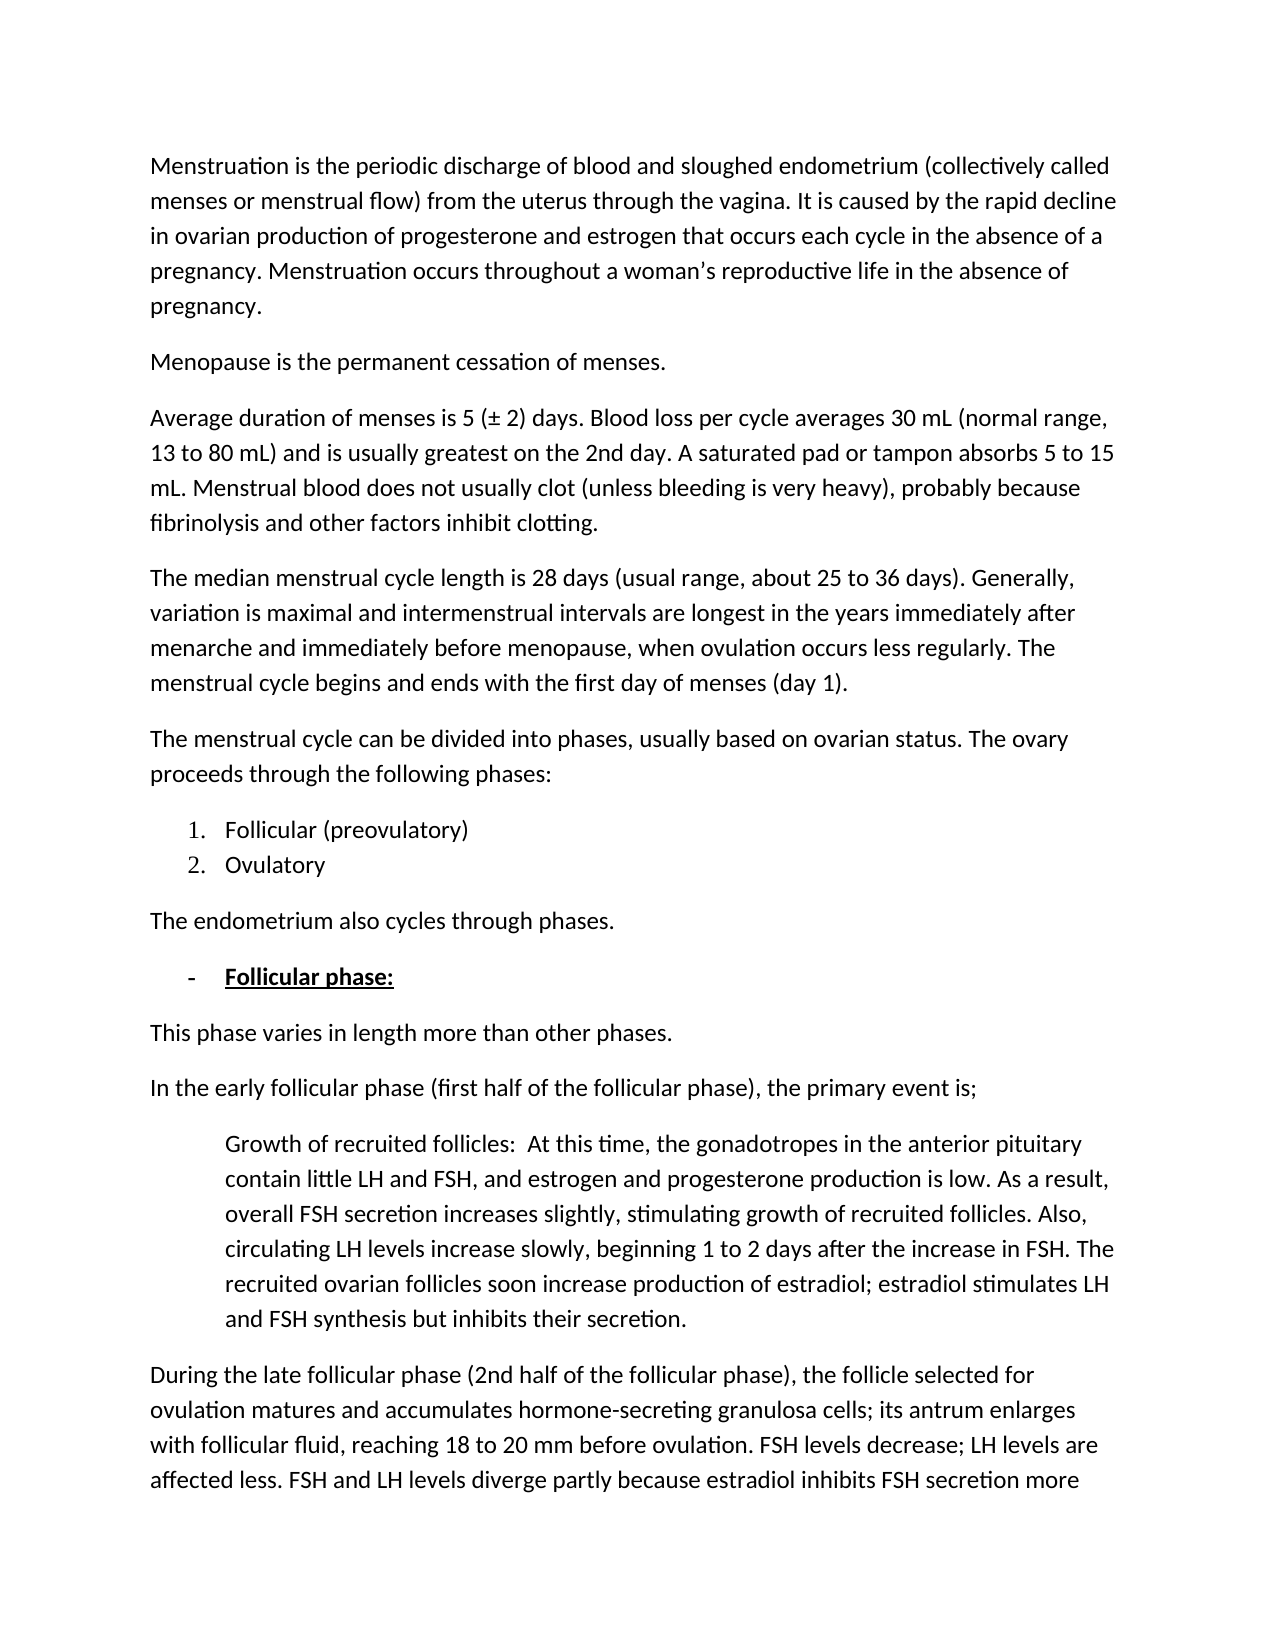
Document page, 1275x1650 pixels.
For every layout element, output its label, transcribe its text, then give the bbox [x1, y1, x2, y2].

text In the early follicular phase (first half of the follicular phase), the primary event is; [150, 1072, 1125, 1103]
text The endometrium also cycles through phases. [150, 905, 1125, 936]
list Follicular (preovulatory) [187, 814, 1125, 845]
text Average duration of menses is 5 (± 2) days. Blood loss per cycle averages 30 mL (normal range, 13 to 80 mL) and is usually greatest on the 2nd day. A saturated pad or tampon absorbs 5 to 15 mL. Menstrual blood does not usually clot (unless bleeding is very heavy), probably because fibrinolysis and other factors inhibit clotting. [150, 402, 1125, 537]
text Menstruation is the periodic discharge of blood and sloughed endometrium (collectively called menses or menstrual flow) from the uterus through the vagina. It is caused by the rapid decline in ovarian production of progesterone and estrogen that occurs each cycle in the absence of a pregnancy. Menstruation occurs throughout a woman’s reproductive life in the absence of pregnancy. [150, 150, 1125, 321]
list Ovulatory [187, 849, 1125, 880]
text Menopause is the permanent cessation of menses. [150, 346, 1125, 376]
text This phase varies in length more than other phases. [150, 1017, 1125, 1047]
list Growth of recruited follicles: At this time, the gonadotropes in the anterior pituitary contain little LH and FSH, and estrogen and progesterone production is low. As a result, overall FSH secretion increases slightly, stimulating growth of recruited follicles. Also, circulating LH levels increase slowly, beginning 1 to 2 days after the increase in FSH. The recruited ovarian follicles soon increase production of estradiol; estradiol stimulates LH and FSH synthesis but inhibits their secretion. [225, 1128, 1125, 1334]
list Follicular phase: [187, 961, 1125, 991]
text The menstrual cycle can be divided into phases, usually based on ovarian status. The ovary proceeds through the following phases: [150, 723, 1125, 789]
text The median menstrual cycle length is 28 days (usual range, about 25 to 36 days). Generally, variation is maximal and intermenstrual intervals are longest in the years immediately after menarche and immediately before menopause, when ovulation occurs less regularly. The menstrual cycle begins and ends with the first day of menses (day 1). [150, 562, 1125, 698]
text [150, 1359, 1125, 1495]
